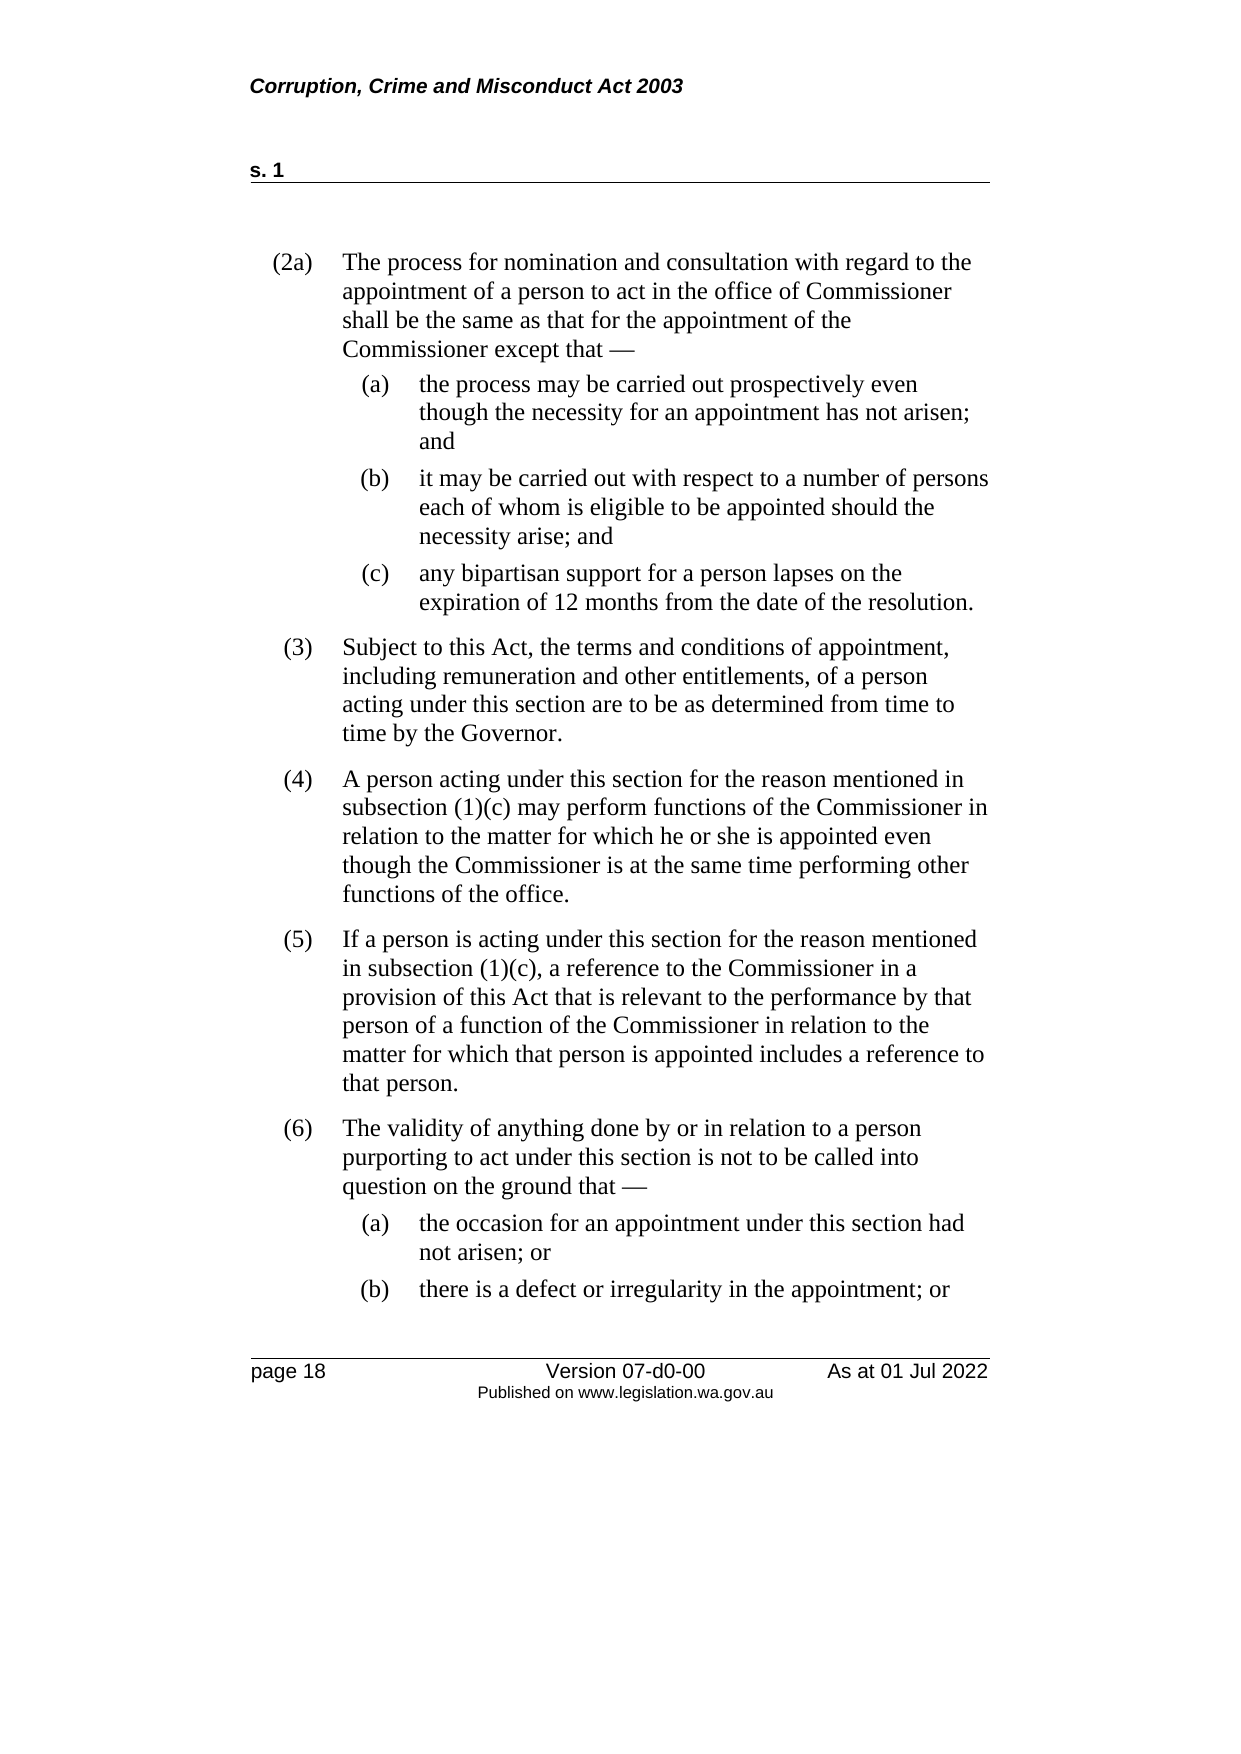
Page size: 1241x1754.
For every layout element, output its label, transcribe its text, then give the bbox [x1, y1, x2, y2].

text (b) it may be carried out with respect to a number of persons each of whom is eligible to be appointed should the necessity arise; and [251, 463, 990, 549]
text (6) The validity of anything done by or in relation to a person purporting to act under this section is not to be called into question on the ground that — [251, 1113, 990, 1199]
text (a) the occasion for an appointment under this section had not arisen; or [251, 1208, 990, 1265]
text (2a) The process for nomination and consultation with regard to the appointment of a person to act in the office of Commissioner shall be the same as that for the appointment of the Commissioner except that — [251, 247, 990, 362]
text (5) If a person is acting under this section for the reason mentioned in subsection (1)(c), a reference to the Commissioner in a provision of this Act that is relevant to the performance by that person of a function of the Commissioner in relation to the matter for which that person is appointed includes a reference to that person. [251, 924, 990, 1097]
text (b) there is a defect or irregularity in the appointment; or [251, 1274, 990, 1302]
text (a) the process may be carried out prospectively even though the necessity for an appointment has not arisen; and [251, 369, 990, 455]
text (3) Subject to this Act, the terms and conditions of appointment, including remuneration and other entitlements, of a person acting under this section are to be as determined from time to time by the Governor. [251, 632, 990, 747]
text (c) any bipartisan support for a person lapses on the expiration of 12 months from the date of the resolution. [251, 558, 990, 615]
text (4) A person acting under this section for the reason mentioned in subsection (1)(c) may perform functions of the Commissioner in relation to the matter for which he or she is appointed even though the Commissioner is at the same time performing other functions of the office. [251, 764, 990, 907]
